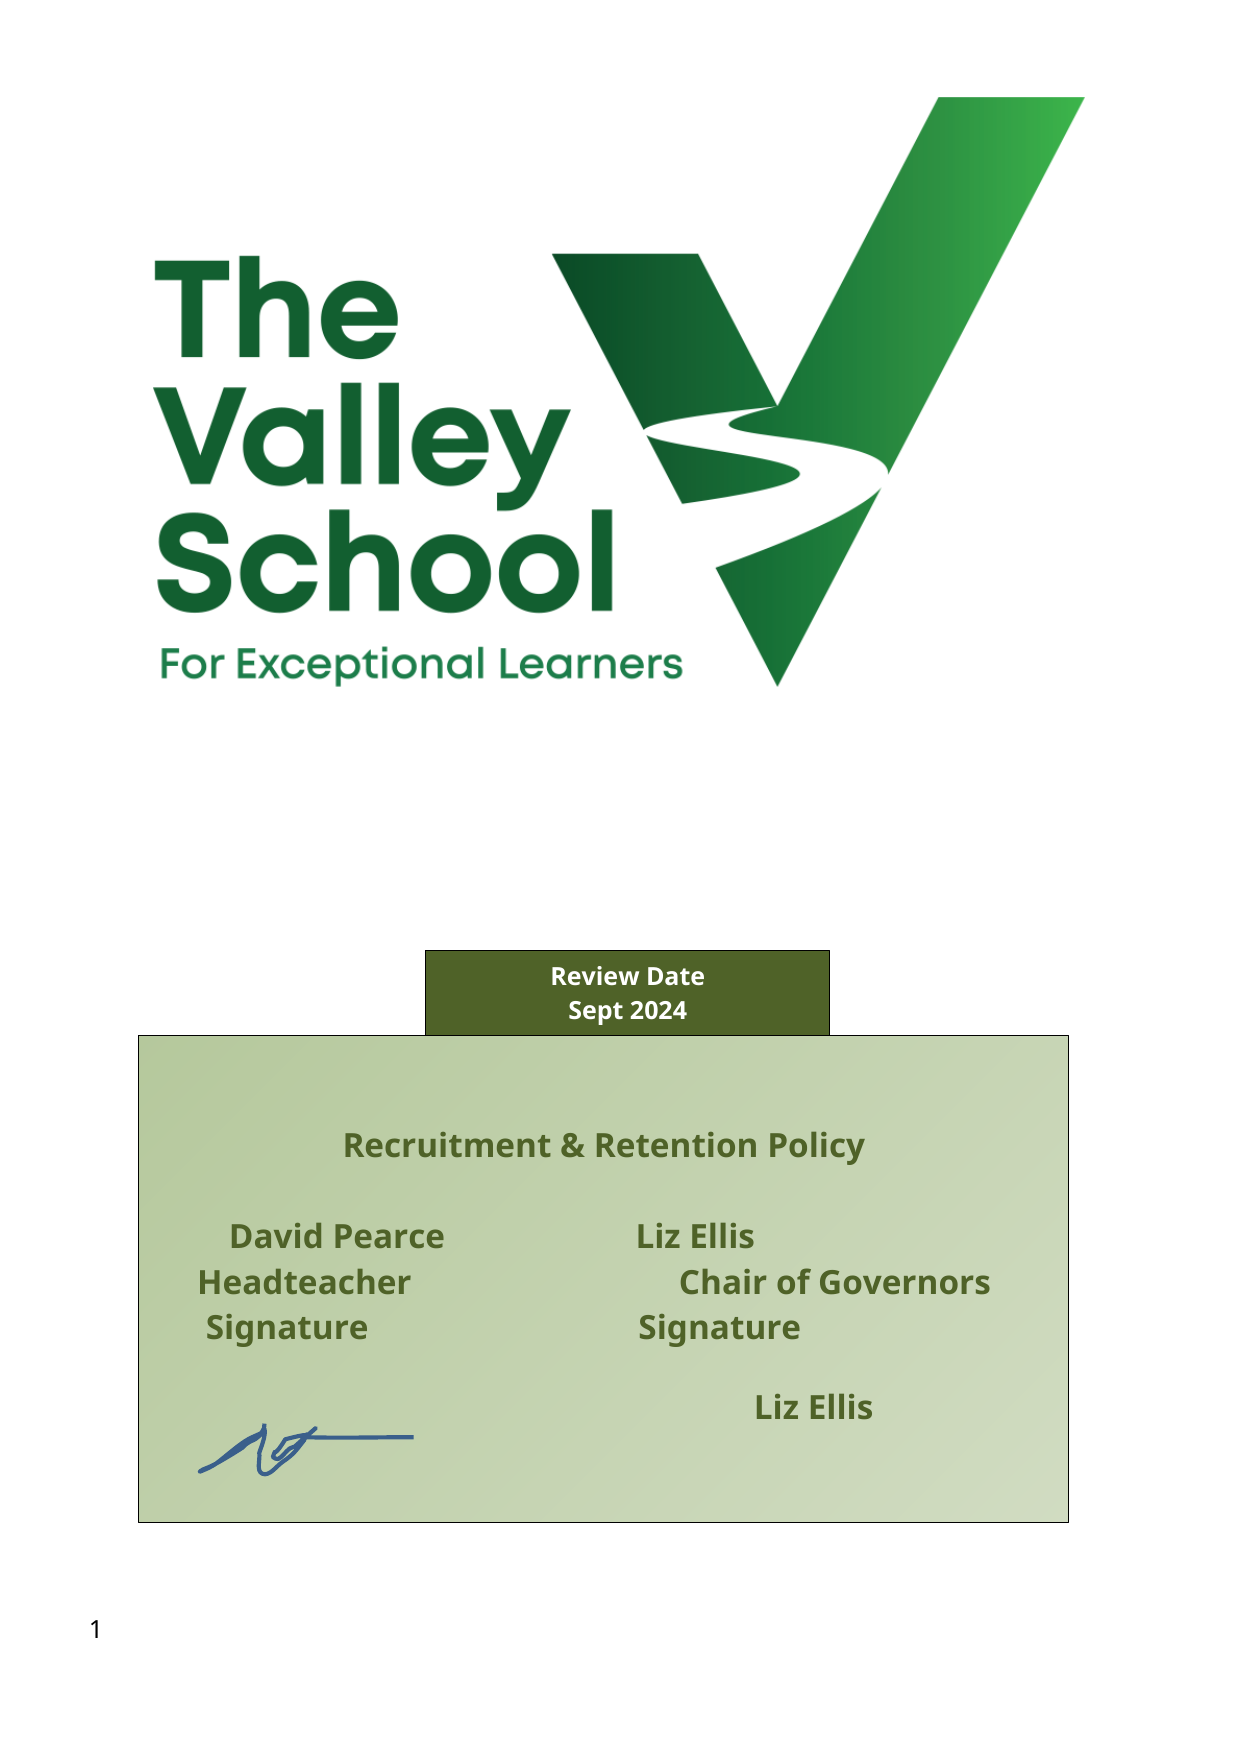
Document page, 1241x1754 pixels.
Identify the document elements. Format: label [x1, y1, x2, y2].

picture [151, 93, 1089, 692]
